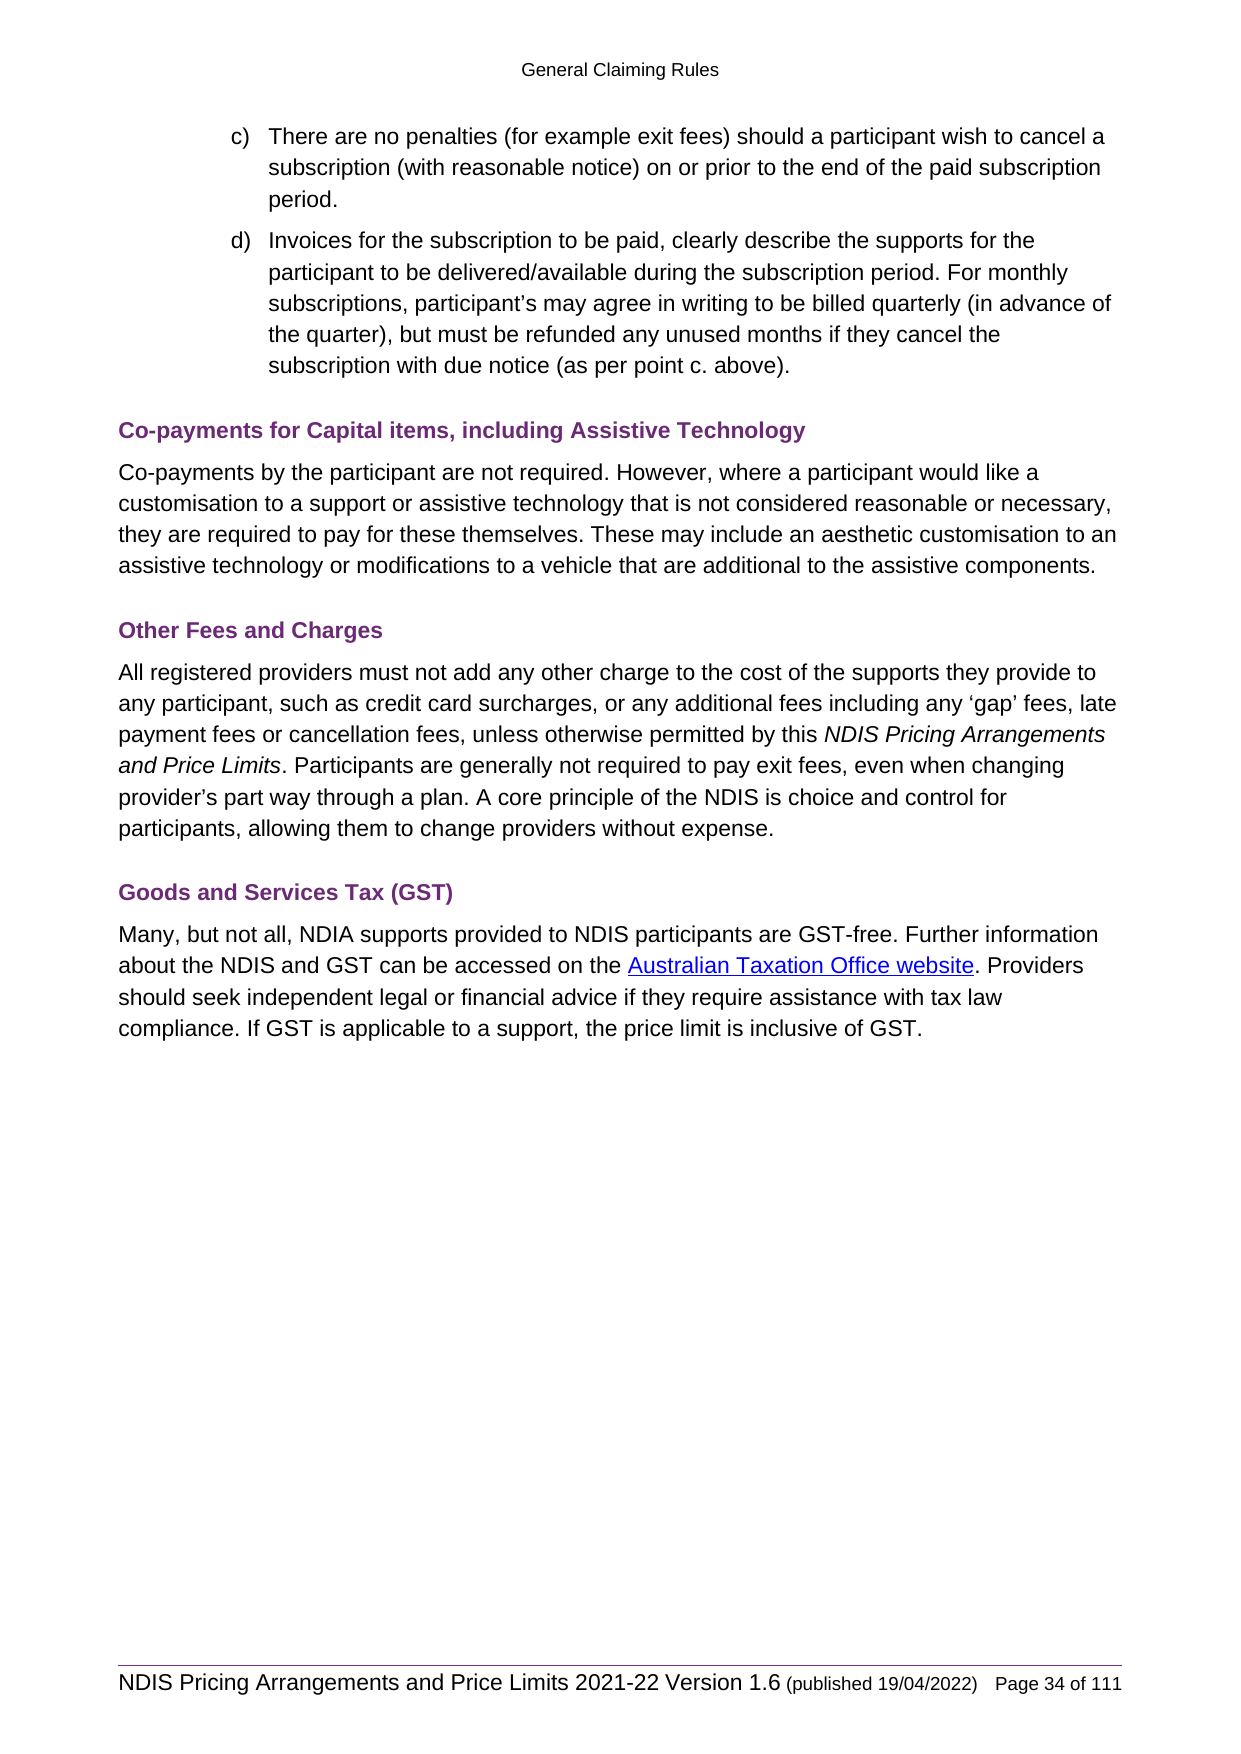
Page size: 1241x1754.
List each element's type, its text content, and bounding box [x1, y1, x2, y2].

subtitle Co-payments for Capital items, including Assistive Technology [118, 412, 1122, 443]
subtitle Other Fees and Charges [118, 612, 1122, 643]
list Invoices for the subscription to be paid, clearly describe the supports for the participant to be delivered/available during the subscription period. For monthly subscriptions, participant’s may agree in writing to be billed quarterly (in advance of the quarter), but must be refunded any unused months if they cancel the subscription with due notice (as per point c. above). [231, 222, 1122, 378]
text Many, but not all, NDIA supports provided to NDIS participants are GST-free. Further information about the NDIS and GST can be accessed on the Australian Taxation Office website. Providers should seek independent legal or financial advice if they require assistance with tax law compliance. If GST is applicable to a support, the price limit is inclusive of GST. [118, 916, 1122, 1041]
subtitle Goods and Services Tax (GST) [118, 874, 1122, 906]
text All registered providers must not add any other charge to the cost of the supports they provide to any participant, such as credit card surcharges, or any additional fees including any ‘gap’ fees, late payment fees or cancellation fees, unless otherwise permitted by this NDIS Pricing Arrangements and Price Limits. Participants are generally not required to pay exit fees, even when changing provider’s part way through a plan. A core principle of the NDIS is choice and control for participants, allowing them to change providers without expense. [118, 653, 1122, 841]
text Co-payments by the participant are not required. However, where a participant would like a customisation to a support or assistive technology that is not considered reasonable or necessary, they are required to pay for these themselves. These may include an aesthetic customisation to an assistive technology or modifications to a vehicle that are additional to the assistive components. [118, 453, 1122, 578]
list There are no penalties (for example exit fees) should a participant wish to cancel a subscription (with reasonable notice) on or prior to the end of the paid subscription period. [231, 118, 1122, 212]
